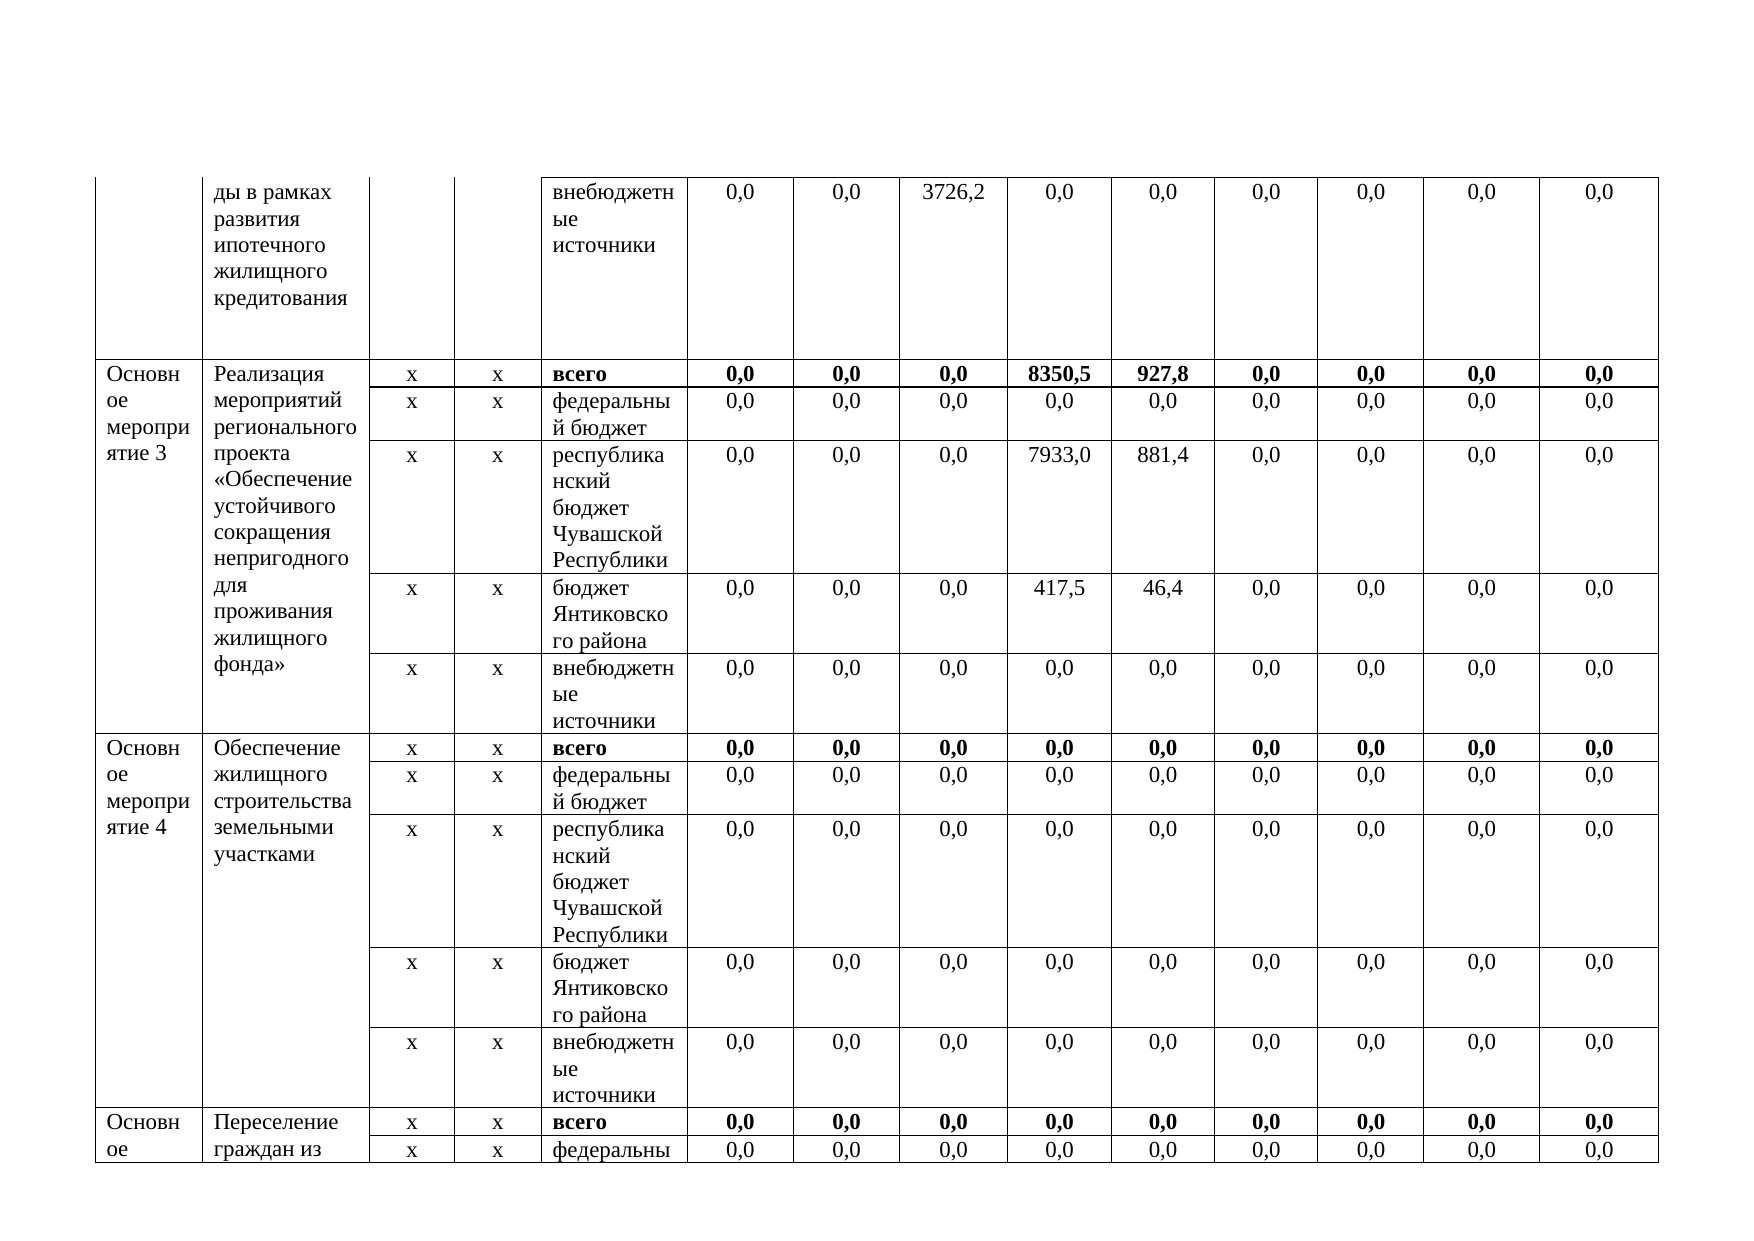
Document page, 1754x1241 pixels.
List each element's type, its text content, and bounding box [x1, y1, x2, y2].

table_cell 0,0 [1318, 441, 1423, 573]
table_cell 0,0 [1540, 654, 1658, 733]
table_cell 3726,2 [900, 178, 1007, 359]
table_cell бюджет Янтиковского района [542, 948, 687, 1027]
table_cell 0,0 [900, 1028, 1007, 1107]
table_cell 0,0 [794, 734, 899, 761]
table_cell 0,0 [794, 1028, 899, 1107]
table_cell 0,0 [1424, 1108, 1539, 1135]
table_cell 0,0 [1215, 815, 1317, 947]
table_cell всего [542, 360, 687, 386]
table_cell 0,0 [1112, 1136, 1214, 1162]
table_cell х [455, 1028, 541, 1107]
table_cell 0,0 [1112, 1108, 1214, 1135]
table_cell Основное мероприятие 4 [96, 734, 202, 1107]
table_cell внебюджетные источники [542, 1028, 687, 1107]
table_cell 0,0 [900, 574, 1007, 653]
table_cell 0,0 [794, 360, 899, 386]
table_cell 0,0 [1424, 574, 1539, 653]
table_cell 0,0 [1215, 574, 1317, 653]
table_cell 0,0 [1318, 815, 1423, 947]
table_cell 0,0 [1112, 654, 1214, 733]
table_cell 0,0 [1112, 948, 1214, 1027]
table_cell 0,0 [1424, 815, 1539, 947]
table_cell x [370, 654, 454, 733]
table_cell 0,0 [1112, 734, 1214, 761]
table_cell 0,0 [1424, 1028, 1539, 1107]
table_cell 417,5 [1008, 574, 1111, 653]
table_cell 0,0 [1318, 762, 1423, 814]
table_cell 0,0 [1424, 360, 1539, 386]
table_cell Основное мероприятие 5 [96, 1108, 202, 1162]
table_cell Обеспечение жилищного строительства земельными участками [203, 734, 369, 1107]
table_cell 927,8 [1112, 360, 1214, 386]
table_cell х [455, 1136, 541, 1162]
table_cell x [370, 360, 454, 386]
table_cell 0,0 [794, 1108, 899, 1135]
table_cell бюджет Янтиковского района [542, 574, 687, 653]
table_cell федеральный бюджет [542, 762, 687, 814]
table_cell 0,0 [1318, 1136, 1423, 1162]
table_cell 0,0 [1318, 1108, 1423, 1135]
table_cell внебюджетные источники [542, 178, 687, 359]
table_cell 0,0 [1008, 388, 1111, 440]
table_cell 0,0 [900, 360, 1007, 386]
table_cell 0,0 [1424, 178, 1539, 359]
table_cell 7933,0 [1008, 441, 1111, 573]
table_cell х [370, 762, 454, 814]
table_cell x [370, 574, 454, 653]
table_cell федеральный бюджет [542, 388, 687, 440]
table_cell 0,0 [794, 815, 899, 947]
table_cell 0,0 [1540, 1136, 1658, 1162]
table_cell 0,0 [794, 1136, 899, 1162]
table_cell х [370, 1028, 454, 1107]
table_cell 0,0 [688, 574, 793, 653]
table_cell x [455, 360, 541, 386]
table_cell 0,0 [794, 388, 899, 440]
table_cell 0,0 [900, 441, 1007, 573]
table_cell 0,0 [1215, 734, 1317, 761]
table_cell федеральный бюджет [542, 1136, 687, 1162]
table_cell 0,0 [1540, 178, 1658, 359]
table_cell 0,0 [1008, 815, 1111, 947]
table_cell 0,0 [1008, 1108, 1111, 1135]
table_cell 0,0 [1215, 441, 1317, 573]
table_cell x [370, 441, 454, 573]
table_cell х [455, 734, 541, 761]
table_cell 0,0 [688, 654, 793, 733]
table_cell 0,0 [1215, 948, 1317, 1027]
table_cell x [370, 388, 454, 440]
table_cell 0,0 [1424, 654, 1539, 733]
table_cell 0,0 [794, 948, 899, 1027]
table_cell Реализация мероприятий регионального проекта «Обеспечение устойчивого сокращения непригодного для проживания жилищного фонда» [203, 360, 369, 733]
table_cell 0,0 [1008, 734, 1111, 761]
table_cell х [370, 1108, 454, 1135]
table_cell 46,4 [1112, 574, 1214, 653]
table_cell 0,0 [900, 815, 1007, 947]
table_cell 0,0 [688, 815, 793, 947]
table_cell 0,0 [900, 1136, 1007, 1162]
table_cell 0,0 [1215, 388, 1317, 440]
table_cell 0,0 [1112, 815, 1214, 947]
table_cell 0,0 [1318, 388, 1423, 440]
table_cell 0,0 [1008, 762, 1111, 814]
table_cell 0,0 [688, 1136, 793, 1162]
table_cell x [455, 654, 541, 733]
table_cell 0,0 [1318, 178, 1423, 359]
table_cell х [455, 762, 541, 814]
table_cell 0,0 [1424, 388, 1539, 440]
table_cell 0,0 [1112, 1028, 1214, 1107]
table_cell 0,0 [1008, 948, 1111, 1027]
table_cell 0,0 [1424, 441, 1539, 573]
table_cell х [455, 815, 541, 947]
table_cell 0,0 [688, 1108, 793, 1135]
table_cell 0,0 [1318, 360, 1423, 386]
table_cell 0,0 [1540, 388, 1658, 440]
table_cell 0,0 [1318, 948, 1423, 1027]
table_cell Основное мероприятие 3 [96, 360, 202, 733]
table_cell 0,0 [900, 1108, 1007, 1135]
table_cell 0,0 [1112, 762, 1214, 814]
table_cell Переселение граждан из аварийного жилищного фонда, расположенного на территории Чувашской Республики [203, 1108, 369, 1162]
table_cell 0,0 [688, 178, 793, 359]
table_cell x [455, 388, 541, 440]
table_cell 0,0 [1540, 815, 1658, 947]
table_cell 0,0 [1008, 654, 1111, 733]
table_cell 0,0 [1008, 1136, 1111, 1162]
table_cell внебюджетные источники [542, 654, 687, 733]
table_cell x [455, 441, 541, 573]
table_cell 0,0 [1424, 734, 1539, 761]
table_cell 0,0 [794, 762, 899, 814]
table_cell 0,0 [1540, 762, 1658, 814]
table_cell 0,0 [1540, 441, 1658, 573]
table_cell 0,0 [1318, 734, 1423, 761]
table_cell всего [542, 734, 687, 761]
table_cell 0,0 [688, 388, 793, 440]
table_cell 0,0 [900, 762, 1007, 814]
table_cell 0,0 [1540, 1108, 1658, 1135]
table_cell 0,0 [1318, 574, 1423, 653]
table_cell 0,0 [1215, 178, 1317, 359]
table_cell 0,0 [1008, 1028, 1111, 1107]
table_cell x [455, 574, 541, 653]
table_cell 0,0 [688, 1028, 793, 1107]
table_cell 0,0 [1540, 574, 1658, 653]
table_cell 0,0 [1112, 388, 1214, 440]
table_cell 0,0 [1008, 178, 1111, 359]
table_cell республиканский бюджет Чувашской Республики [542, 815, 687, 947]
table_cell х [370, 1136, 454, 1162]
table_cell 0,0 [688, 762, 793, 814]
table_cell х [455, 948, 541, 1027]
table_cell 0,0 [794, 441, 899, 573]
table_cell 0,0 [900, 734, 1007, 761]
table_cell х [370, 815, 454, 947]
table_cell 0,0 [1540, 734, 1658, 761]
table_cell 0,0 [688, 441, 793, 573]
table_cell 0,0 [1540, 1028, 1658, 1107]
table_cell 0,0 [1424, 1136, 1539, 1162]
table_cell х [370, 734, 454, 761]
table_cell 0,0 [1215, 762, 1317, 814]
table_cell 0,0 [794, 178, 899, 359]
table_cell 0,0 [1318, 654, 1423, 733]
table_cell х [455, 1108, 541, 1135]
table_cell 0,0 [1424, 948, 1539, 1027]
table_cell 0,0 [1215, 1108, 1317, 1135]
table_cell 0,0 [1540, 948, 1658, 1027]
table_cell 0,0 [900, 388, 1007, 440]
table_cell 8350,5 [1008, 360, 1111, 386]
table_cell 0,0 [1540, 360, 1658, 386]
table_cell 0,0 [794, 574, 899, 653]
table_cell 0,0 [688, 734, 793, 761]
table_cell 0,0 [1215, 360, 1317, 386]
table_cell 0,0 [900, 654, 1007, 733]
table_cell 0,0 [1112, 178, 1214, 359]
table_cell 0,0 [1318, 1028, 1423, 1107]
table_cell 0,0 [794, 654, 899, 733]
table_cell х [370, 948, 454, 1027]
table_cell 0,0 [688, 360, 793, 386]
table_cell 0,0 [1215, 1028, 1317, 1107]
table_cell 0,0 [900, 948, 1007, 1027]
table_cell 0,0 [1215, 1136, 1317, 1162]
table_cell всего [542, 1108, 687, 1135]
table_cell 881,4 [1112, 441, 1214, 573]
table_cell 0,0 [1424, 762, 1539, 814]
table_cell 0,0 [1215, 654, 1317, 733]
table_cell республиканский бюджет Чувашской Республики [542, 441, 687, 573]
table_cell 0,0 [688, 948, 793, 1027]
